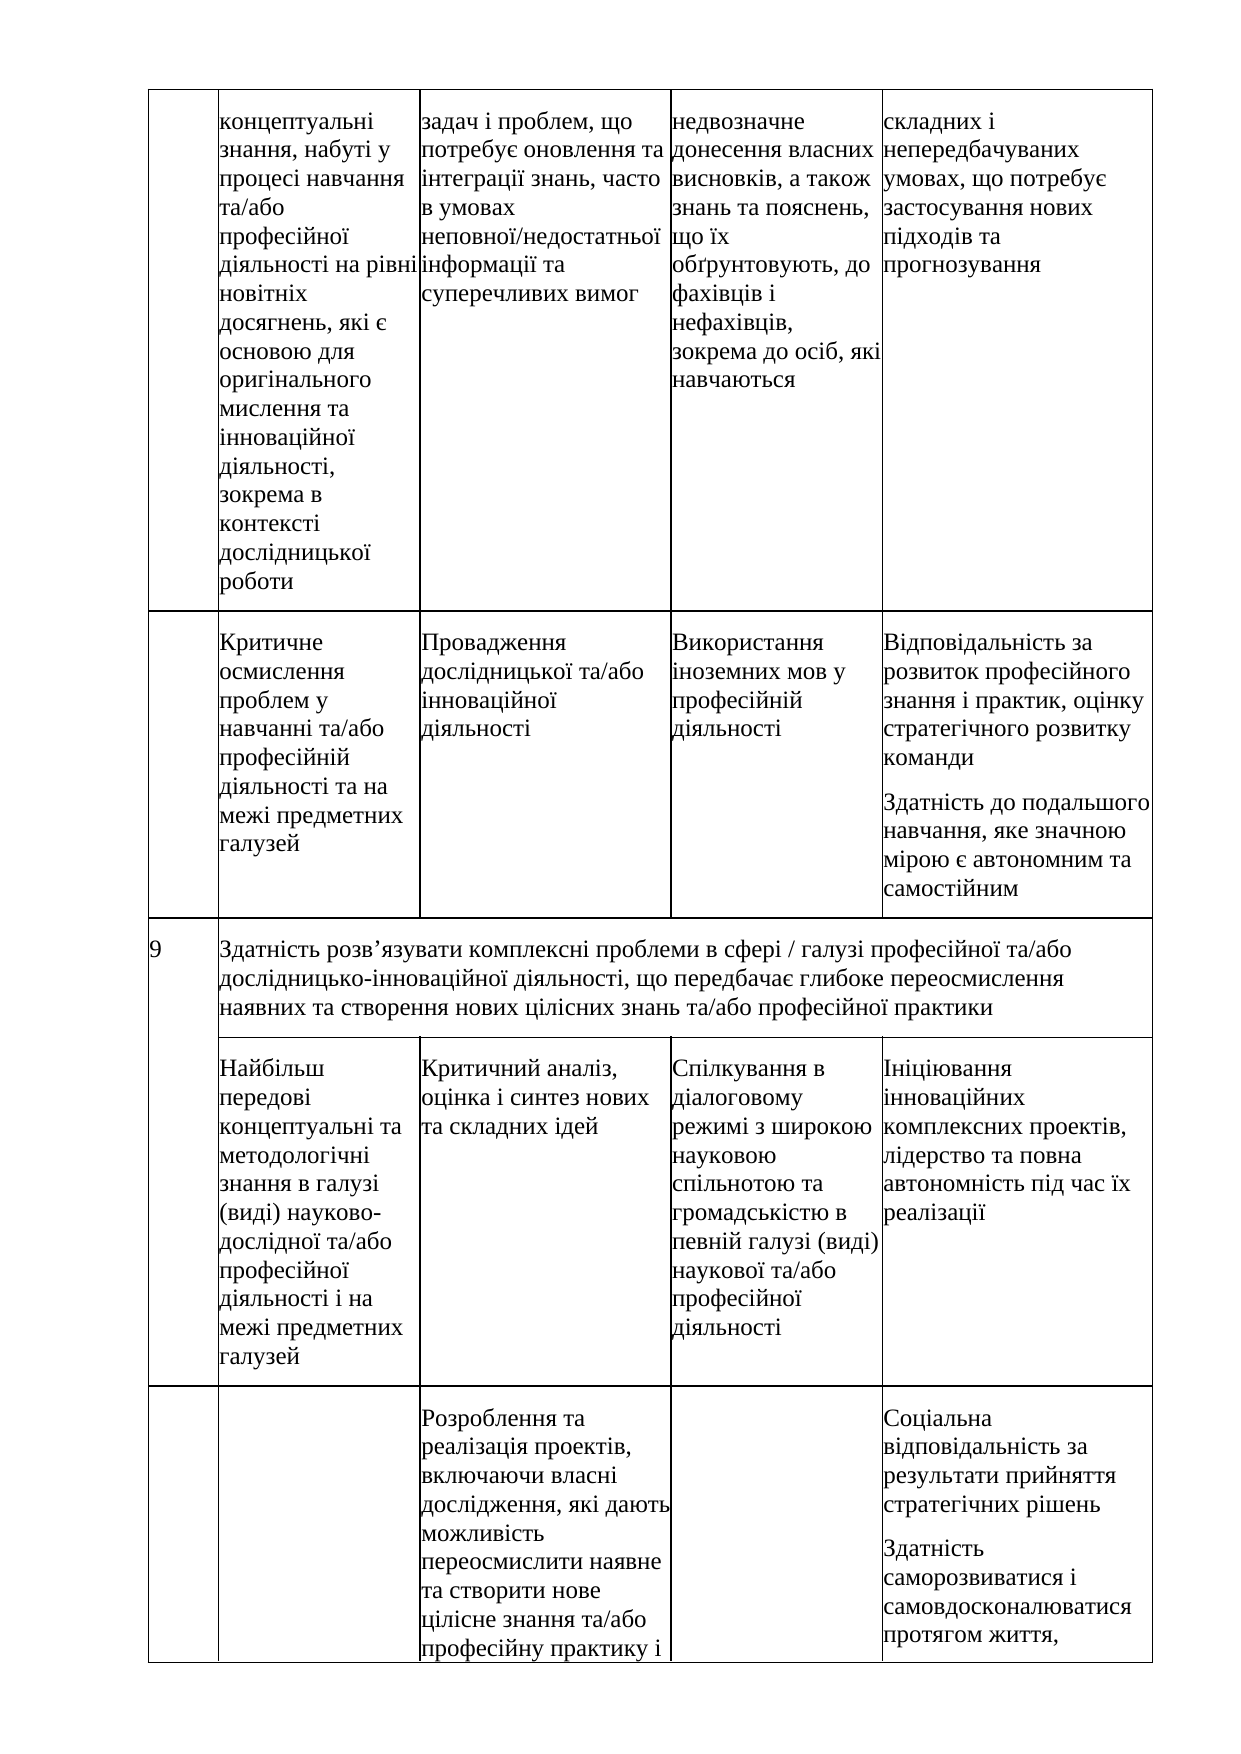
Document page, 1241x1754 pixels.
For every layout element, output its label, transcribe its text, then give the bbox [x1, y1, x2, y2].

table_cell [672, 1387, 882, 1661]
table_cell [421, 90, 670, 610]
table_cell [883, 90, 1152, 610]
table_cell Відповідальність за розвиток професійного знання і практик, оцінку стратегічного розвитку команди Здатність до подальшого навчання, яке значною мірою є автономним та самостійним [883, 612, 1152, 917]
table_cell Спілкування в діалоговому режимі з широкою науковою спільнотою та громадськістю в певній галузі (виді) наукової та/або професійної діяльності [672, 1038, 882, 1385]
table_cell [149, 90, 218, 610]
table_cell 9 [149, 919, 218, 1385]
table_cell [421, 1387, 670, 1661]
table_cell Провадження дослідницької та/або інноваційної діяльності [421, 612, 670, 917]
table_cell Критичне осмислення проблем у навчанні та/або професійній діяльності та на межі предметних галузей [219, 612, 419, 917]
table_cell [219, 90, 419, 610]
table_cell Використання іноземних мов у професійній діяльності [672, 612, 882, 917]
table_cell Ініціювання інноваційних комплексних проектів, лідерство та повна автономність під час їх реалізації [883, 1038, 1152, 1385]
table_cell Здатність розв’язувати комплексні проблеми в сфері / галузі професійної та/або дослідницько-інноваційної діяльності, що передбачає глибоке переосмислення наявних та створення нових цілісних знань та/або професійної практики [219, 919, 1152, 1036]
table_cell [672, 90, 882, 610]
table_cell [883, 1387, 1152, 1661]
table_cell [149, 612, 218, 917]
table_cell [219, 1387, 419, 1661]
table_cell Критичний аналіз, оцінка і синтез нових та складних ідей [421, 1038, 670, 1385]
table_cell [149, 1387, 218, 1661]
table_cell Найбільш передові концептуальні та методологічні знання в галузі (виді) науково-дослідної та/або професійної діяльності і на межі предметних галузей [219, 1038, 419, 1385]
